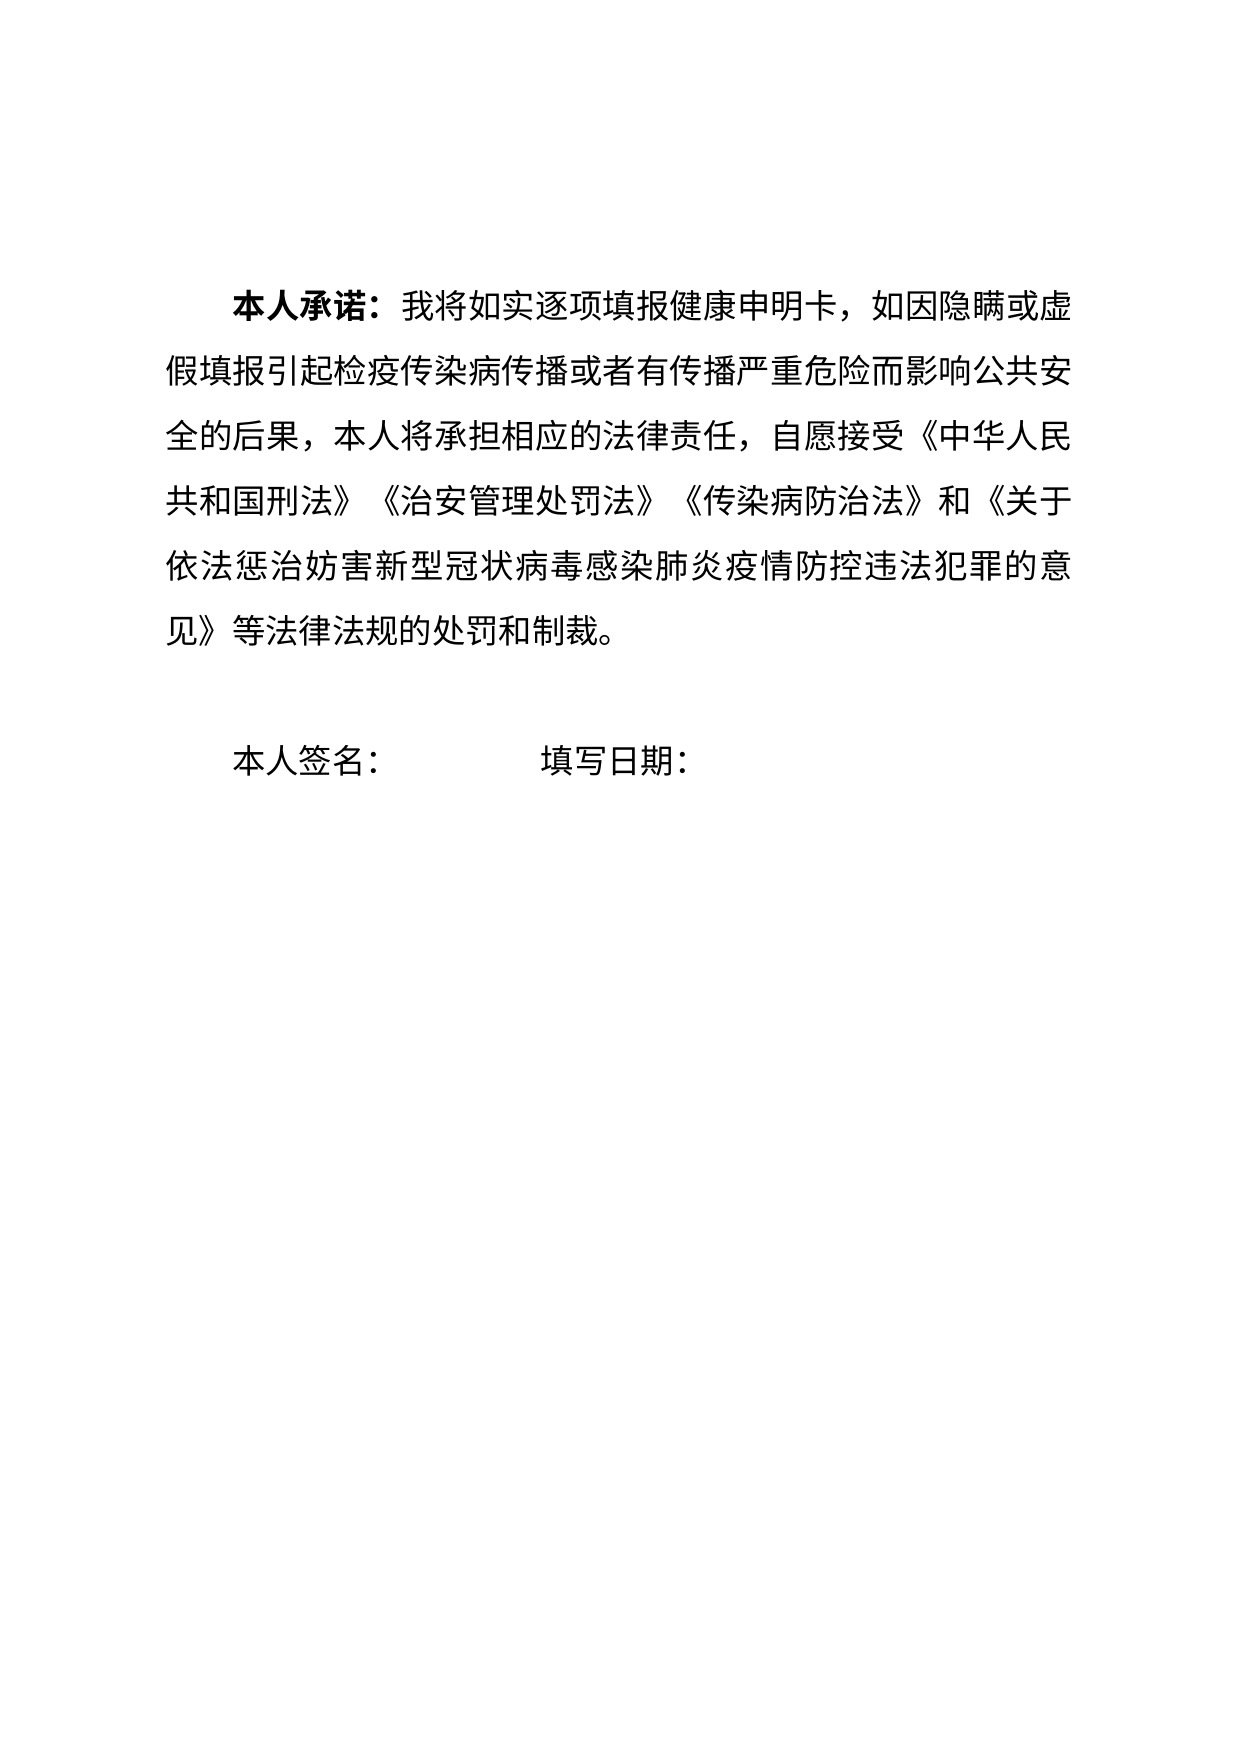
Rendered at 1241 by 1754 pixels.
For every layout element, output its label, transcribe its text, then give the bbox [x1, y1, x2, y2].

text 本人承诺：我将如实逐项填报健康申明卡，如因隐瞒或虚假填报引起检疫传染病传播或者有传播严重危险而影响公共安全的后果，本人将承担相应的法律责任，自愿接受《中华人民共和国刑法》《治安管理处罚法》《传染病防治法》和《关于依法惩治妨害新型冠状病毒感染肺炎疫情防控违法犯罪的意见》等法律法规的处罚和制裁。 [165, 272, 1075, 662]
text 本人签名： 填写日期： [165, 727, 1075, 792]
